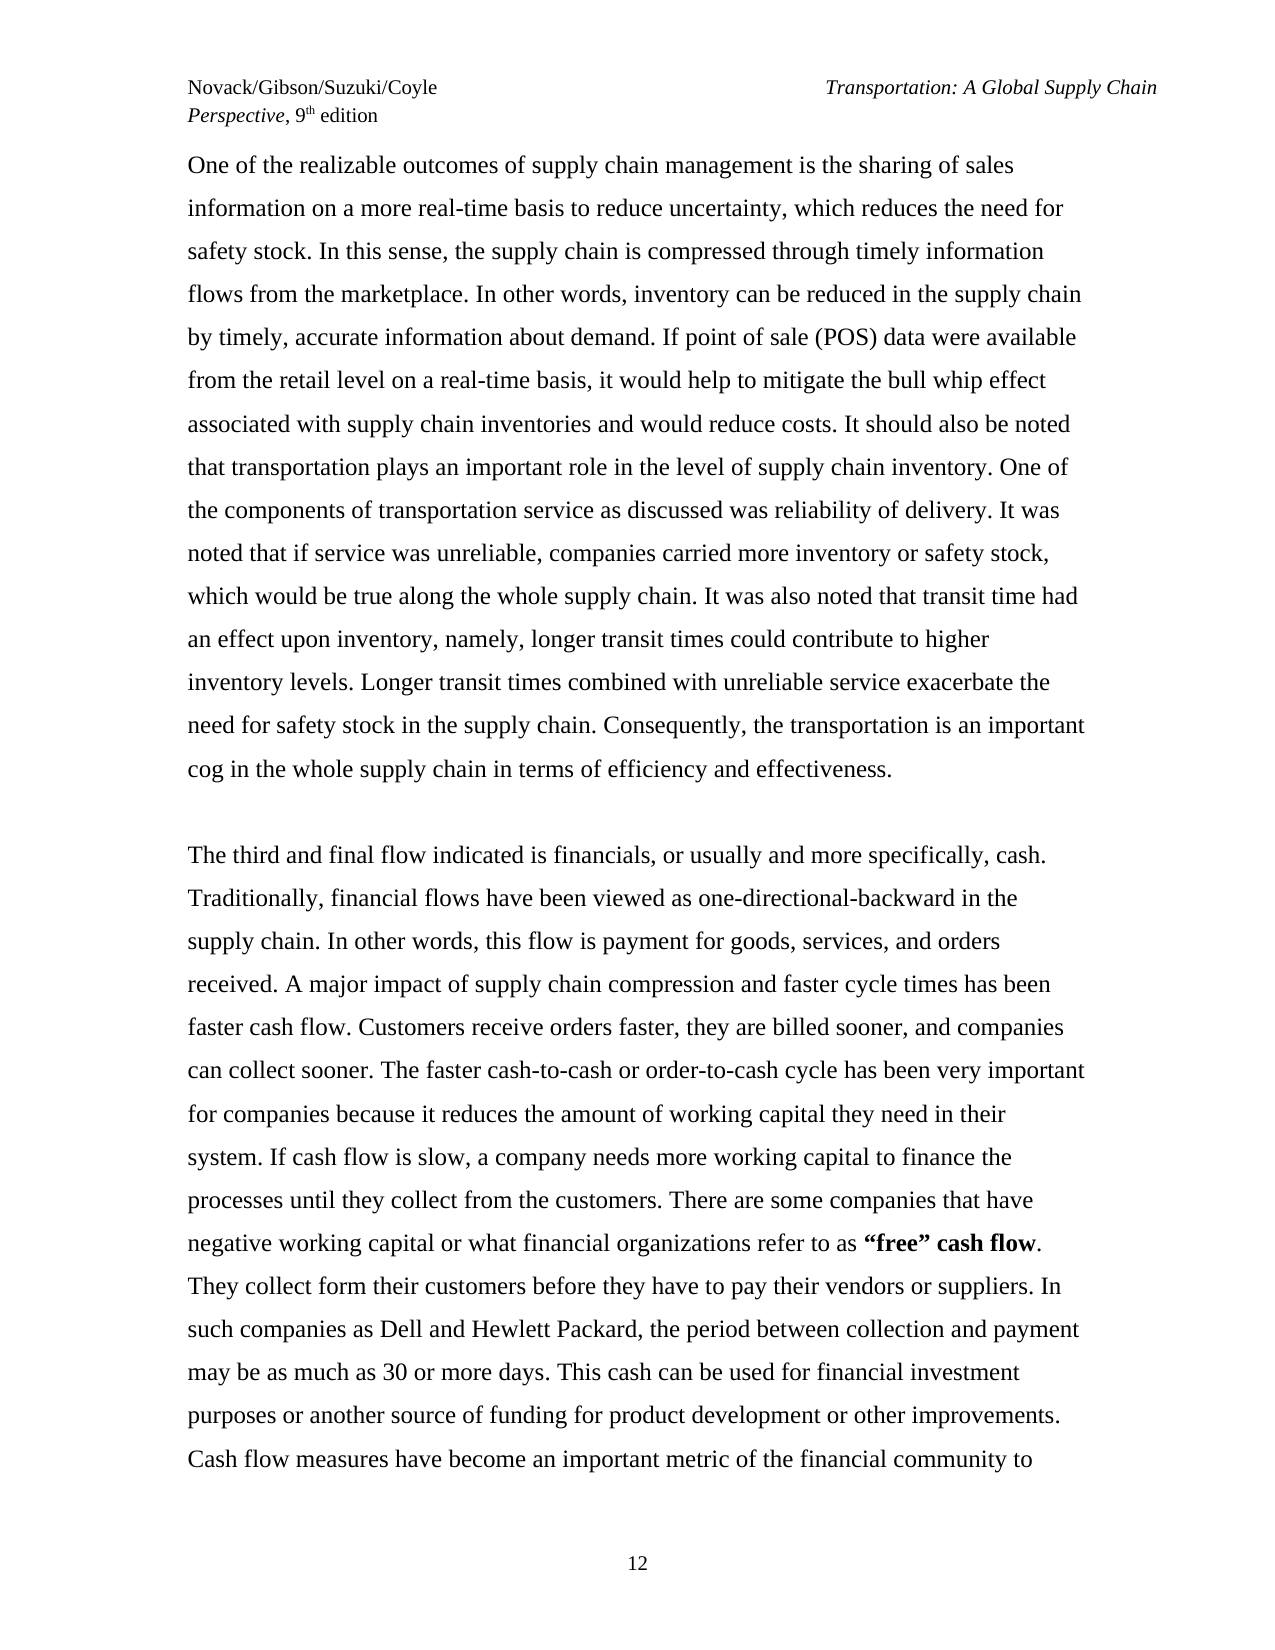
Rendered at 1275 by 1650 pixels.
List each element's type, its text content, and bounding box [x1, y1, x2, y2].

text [187, 840, 1087, 1472]
text One of the realizable outcomes of supply chain management is the sharing of sales information on a more real-time basis to reduce uncertainty, which reduces the need for safety stock. In this sense, the supply chain is compressed through timely information flows from the marketplace. In other words, inventory can be reduced in the supply chain by timely, accurate information about demand. If point of sale (POS) data were available from the retail level on a real-time basis, it would help to mitigate the bull whip effect associated with supply chain inventories and would reduce costs. It should also be noted that transportation plays an important role in the level of supply chain inventory. One of the components of transportation service as discussed was reliability of delivery. It was noted that if service was unreliable, companies carried more inventory or safety stock, which would be true along the whole supply chain. It was also noted that transit time had an effect upon inventory, namely, longer transit times could contribute to higher inventory levels. Longer transit times combined with unreliable service exacerbate the need for safety stock in the supply chain. Consequently, the transportation is an important cog in the whole supply chain in terms of efficiency and effectiveness. [187, 150, 1087, 782]
